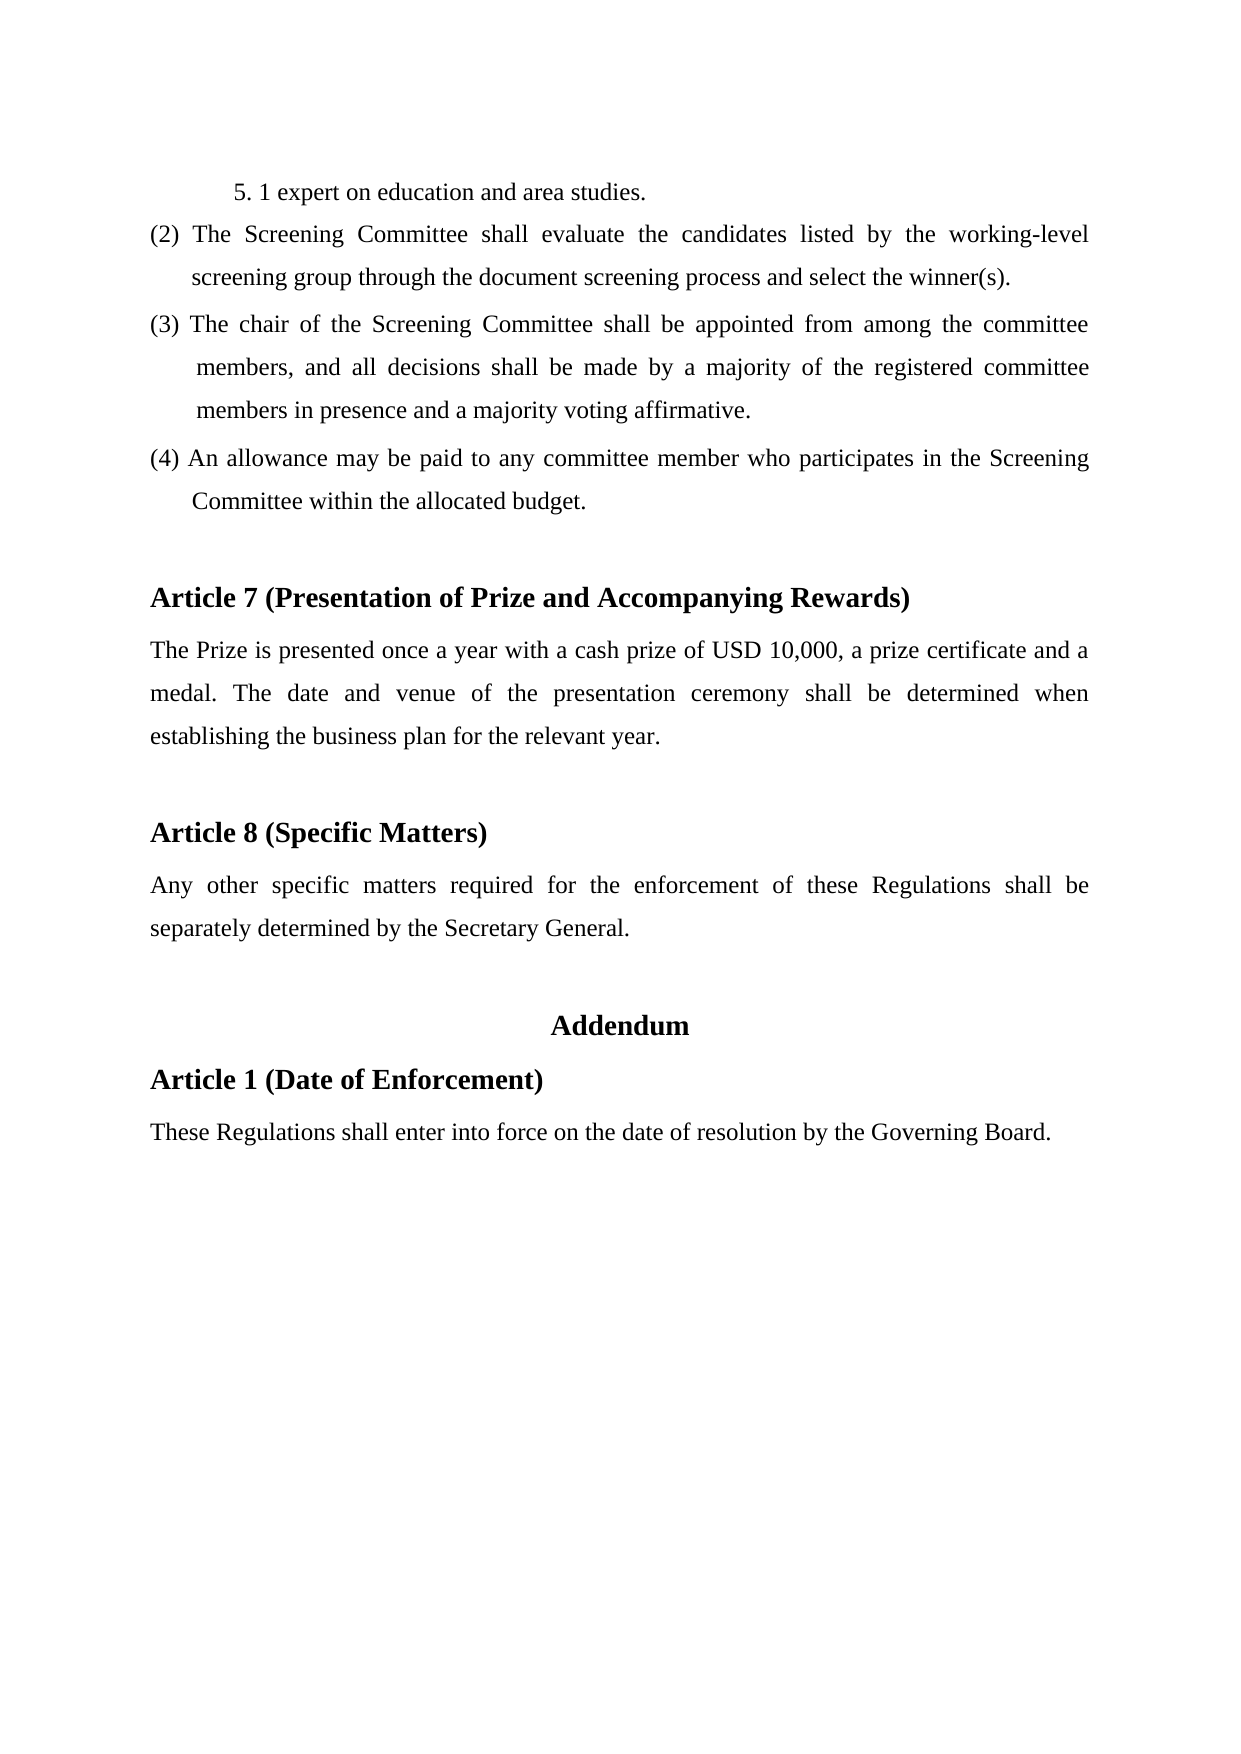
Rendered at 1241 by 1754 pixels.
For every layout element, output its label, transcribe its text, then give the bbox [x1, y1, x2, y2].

text Article 1 (Date of Enforcement) [150, 1062, 1090, 1096]
text 5. 1 expert on education and area studies. [233, 177, 1090, 206]
text (2) The Screening Committee shall evaluate the candidates listed by the working-level screening group through the document screening process and select the winner(s). [150, 219, 1090, 291]
text Article 8 (Specific Matters) [150, 816, 1090, 849]
text (4) An allowance may be paid to any committee member who participates in the Screening Committee within the allocated budget. [150, 443, 1090, 514]
text Any other specific matters required for the enforcement of these Regulations shall be separately determined by the Secretary General. [150, 870, 1090, 942]
text Addendum [150, 1008, 1090, 1041]
text The Prize is presented once a year with a cash prize of USD 10,000, a prize certificate and a medal. The date and venue of the presentation ceremony shall be determined when establishing the business plan for the relevant year. [150, 635, 1090, 750]
text Article 7 (Presentation of Prize and Accompanying Rewards) [150, 580, 1090, 614]
text These Regulations shall enter into force on the date of resolution by the Governing Board. [150, 1117, 1090, 1146]
text (3) The chair of the Screening Committee shall be appointed from among the committee members, and all decisions shall be made by a majority of the registered committee members in presence and a majority voting affirmative. [150, 309, 1090, 424]
